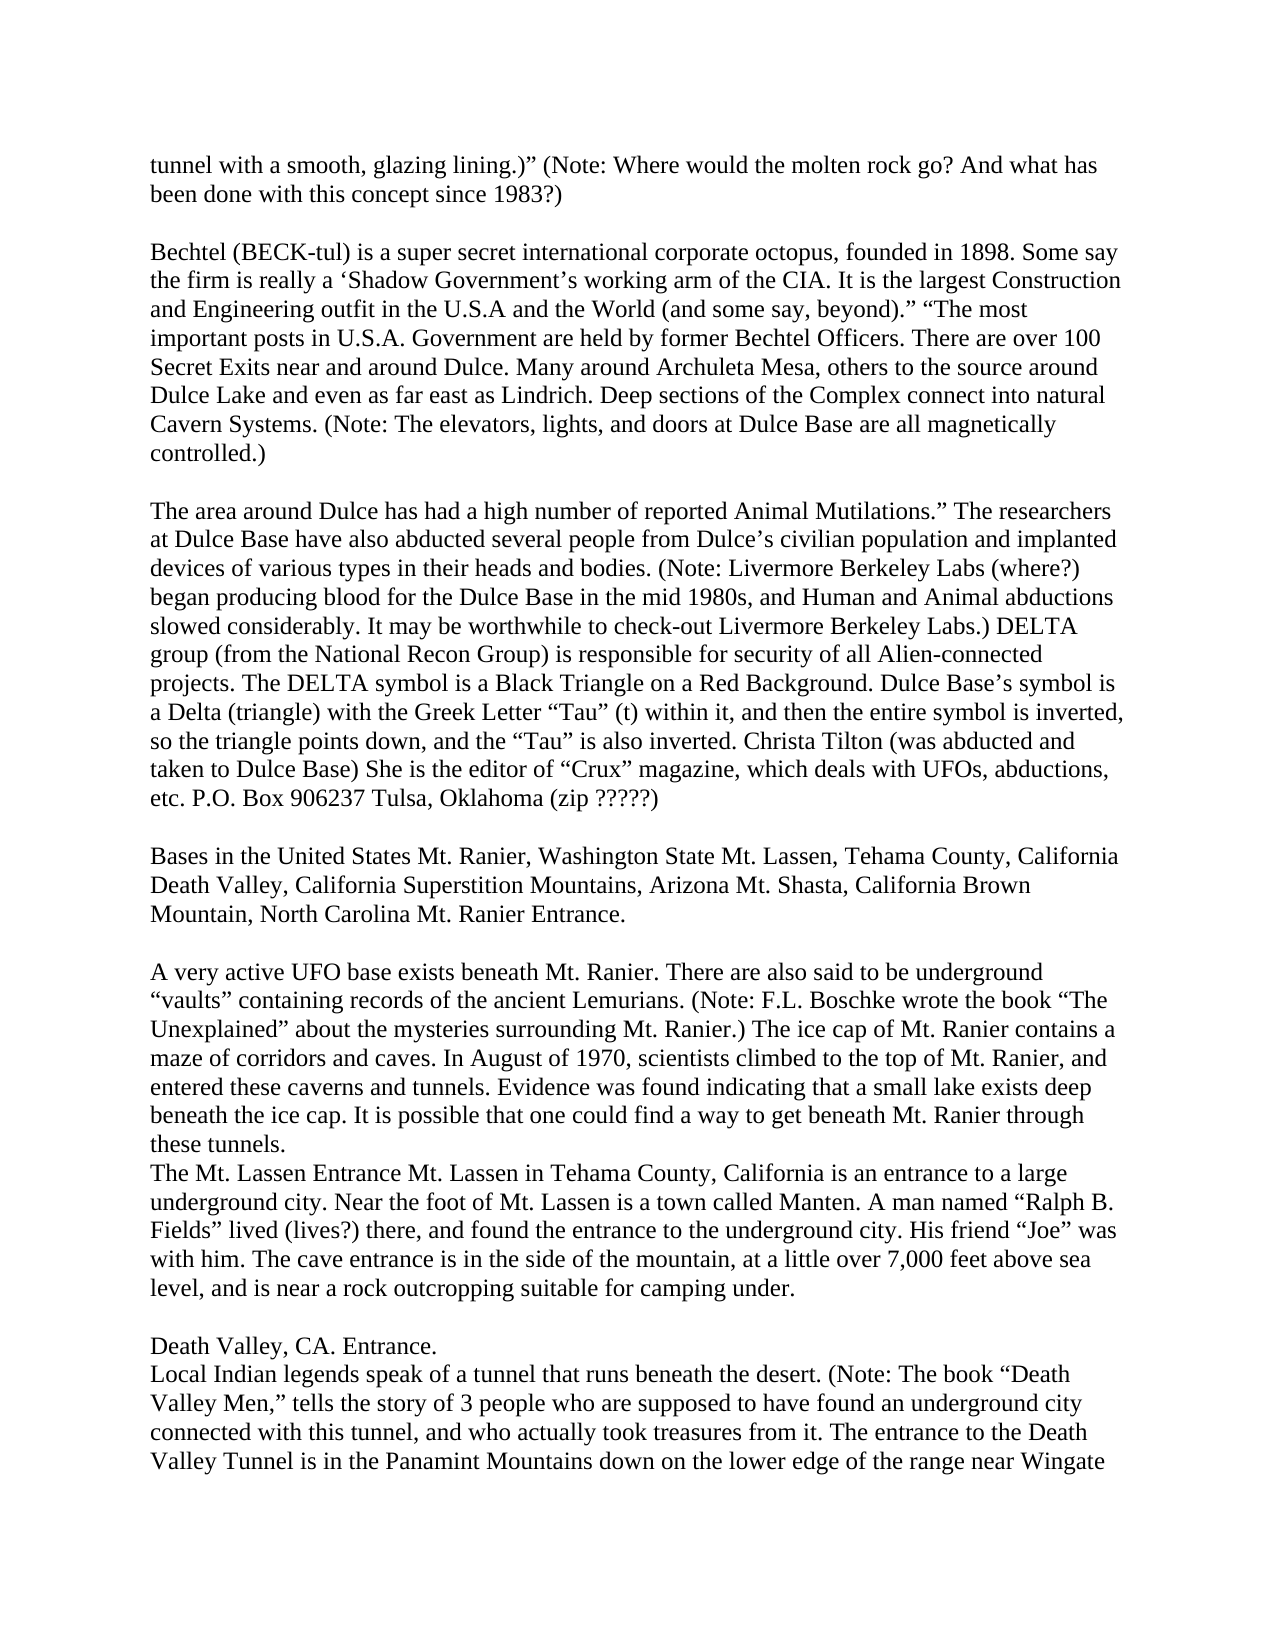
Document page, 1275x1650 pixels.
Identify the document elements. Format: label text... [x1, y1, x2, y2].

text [150, 1331, 1125, 1474]
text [150, 150, 1125, 207]
text Bechtel (BECK-tul) is a super secret international corporate octopus, founded in 1898. Some say the firm is really a ‘Shadow Government’s working arm of the CIA. It is the largest Construction and Engineering outfit in the U.S.A and the World (and some say, beyond).” “The most important posts in U.S.A. Government are held by former Bechtel Officers. There are over 100 Secret Exits near and around Dulce. Many around Archuleta Mesa, others to the source around Dulce Lake and even as far east as Lindrich. Deep sections of the Complex connect into natural Cavern Systems. (Note: The elevators, lights, and doors at Dulce Base are all magnetically controlled.) [150, 237, 1125, 467]
text A very active UFO base exists beneath Mt. Ranier. There are also said to be underground “vaults” containing records of the ancient Lemurians. (Note: F.L. Boschke wrote the book “The Unexplained” about the mysteries surrounding Mt. Ranier.) The ice cap of Mt. Ranier contains a maze of corridors and caves. In August of 1970, scientists climbed to the top of Mt. Ranier, and entered these caverns and tunnels. Evidence was found indicating that a small lake exists deep beneath the ice cap. It is possible that one could find a way to get beneath Mt. Ranier through these tunnels. The Mt. Lassen Entrance Mt. Lassen in Tehama County, California is an entrance to a large underground city. Near the foot of Mt. Lassen is a town called Manten. A man named “Ralph B. Fields” lived (lives?) there, and found the entrance to the underground city. His friend “Joe” was with him. The cave entrance is in the side of the mountain, at a little over 7,000 feet above sea level, and is near a rock outcropping suitable for camping under. [150, 957, 1125, 1302]
text The area around Dulce has had a high number of reported Animal Mutilations.” The researchers at Dulce Base have also abducted several people from Dulce’s civilian population and implanted devices of various types in their heads and bodies. (Note: Livermore Berkeley Labs (where?) began producing blood for the Dulce Base in the mid 1980s, and Human and Animal abductions slowed considerably. It may be worthwhile to check-out Livermore Berkeley Labs.) DELTA group (from the National Recon Group) is responsible for security of all Alien-connected projects. The DELTA symbol is a Black Triangle on a Red Background. Dulce Base’s symbol is a Delta (triangle) with the Greek Letter “Tau” (t) within it, and then the entire symbol is inverted, so the triangle points down, and the “Tau” is also inverted. Christa Tilton (was abducted and taken to Dulce Base) She is the editor of “Crux” magazine, which deals with UFOs, abductions, etc. P.O. Box 906237 Tulsa, Oklahoma (zip ?????) [150, 496, 1125, 812]
text Bases in the United States Mt. Ranier, Washington State Mt. Lassen, Tehama County, California Death Valley, California Superstition Mountains, Arizona Mt. Shasta, California Brown Mountain, North Carolina Mt. Ranier Entrance. [150, 841, 1125, 927]
